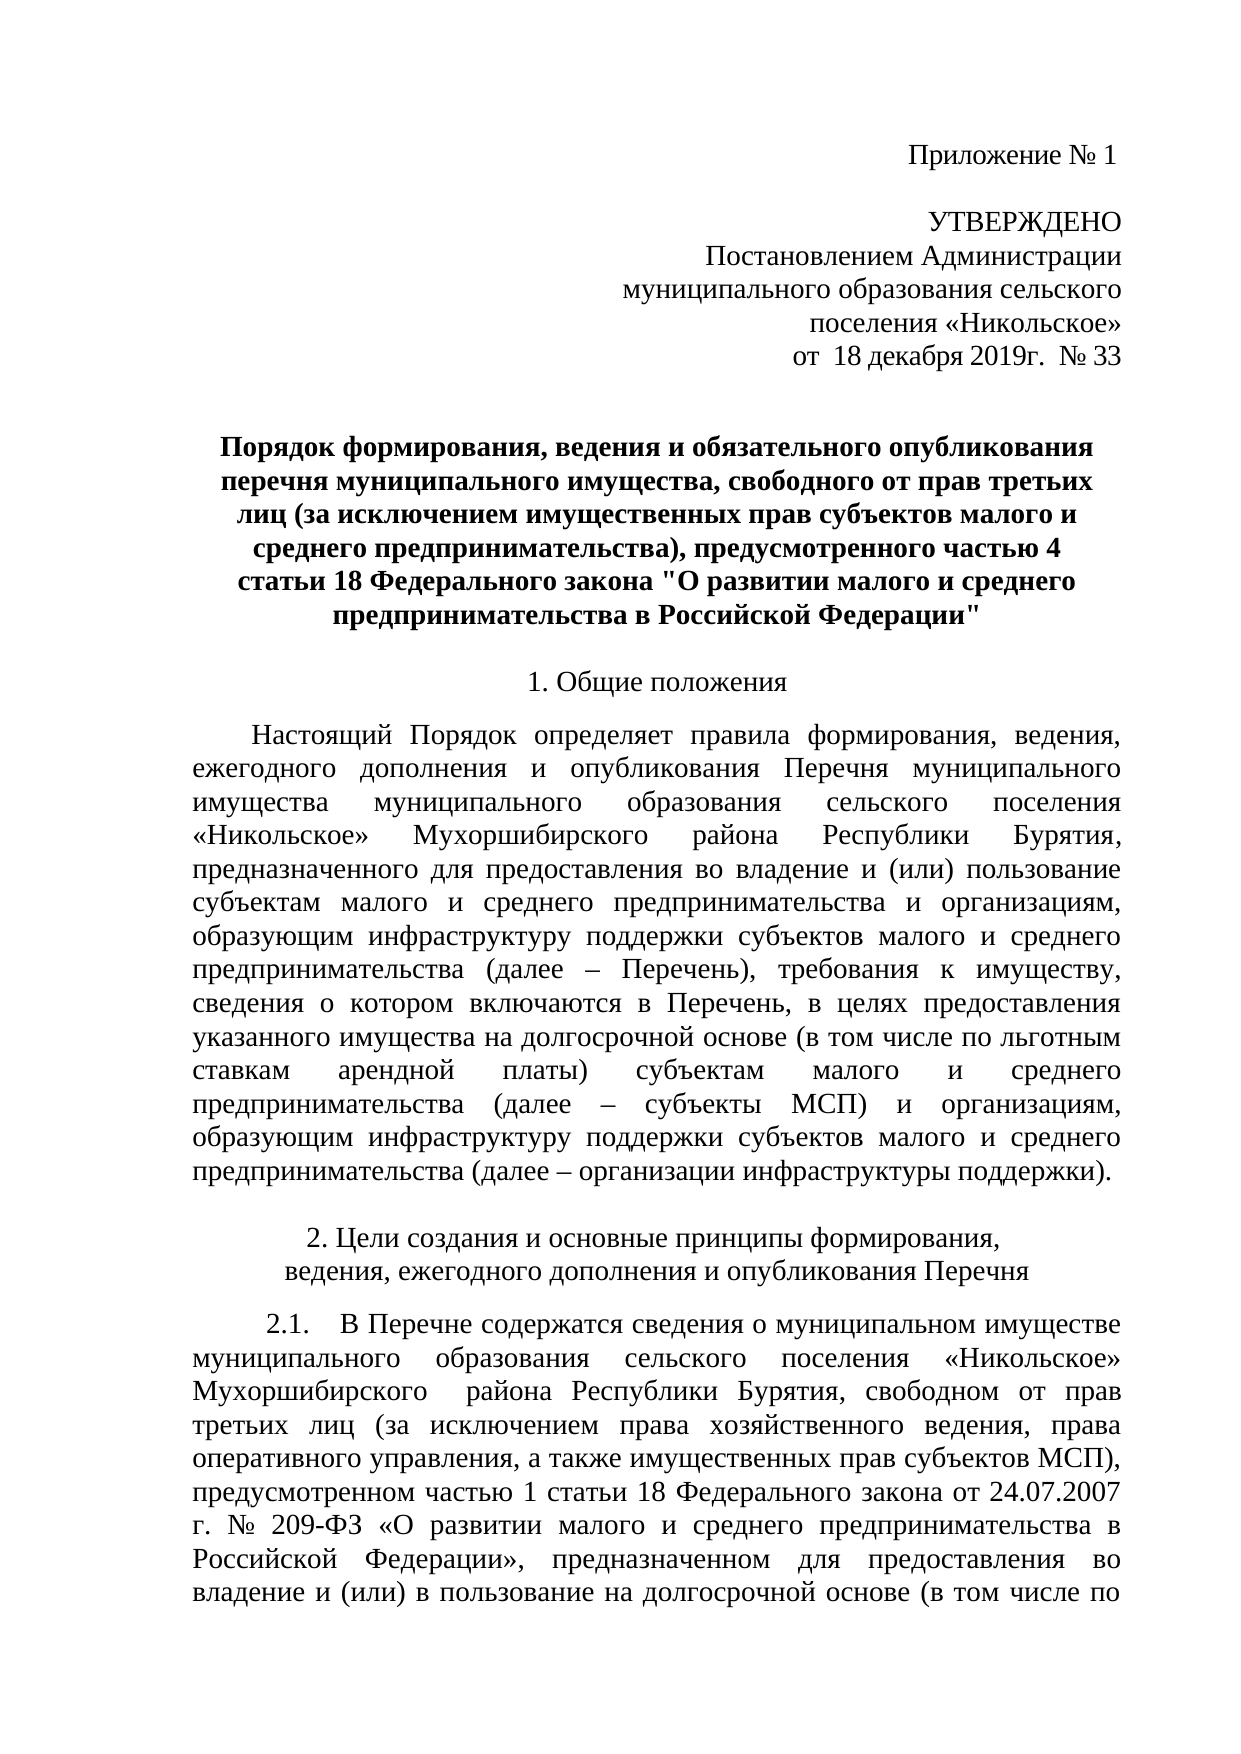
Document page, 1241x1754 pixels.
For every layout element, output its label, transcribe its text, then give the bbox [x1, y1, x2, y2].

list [192, 1306, 1122, 1608]
text Приложение № 1 [192, 137, 1122, 171]
text Порядок формирования, ведения и обязательного опубликования перечня муниципального имущества, свободного от прав третьих лиц (за исключением имущественных прав субъектов малого и среднего предпринимательства), предусмотренного частью 4 [192, 429, 1122, 563]
text муниципального образования сельского [192, 271, 1122, 305]
text Постановлением Администрации [192, 238, 1122, 271]
text статьи 18 Федерального закона "О развитии малого и среднего предпринимательства в Российской Федерации" [192, 563, 1122, 631]
text Настоящий Порядок определяет правила формирования, ведения, ежегодного дополнения и опубликования Перечня муниципального имущества муниципального образования сельского поселения «Никольское» Мухоршибирского района Республики Бурятия, предназначенного для предоставления во владение и (или) пользование субъектам малого и среднего предпринимательства и организациям, образующим инфраструктуру поддержки субъектов малого и среднего предпринимательства (далее – Перечень), требования к имуществу, сведения о котором включаются в Перечень, в целях предоставления указанного имущества на долгосрочной основе (в том числе по льготным ставкам арендной платы) субъектам малого и среднего предпринимательства (далее – субъекты МСП) и организациям, образующим инфраструктуру поддержки субъектов малого и среднего предпринимательства (далее – организации инфраструктуры поддержки). [192, 717, 1122, 1186]
text 1. Общие положения [192, 664, 1122, 698]
text поселения «Никольское» [192, 305, 1122, 338]
text УТВЕРЖДЕНО [192, 204, 1122, 238]
text от 18 декабря 2019г. № 33 [192, 338, 1122, 372]
text 2. Цели создания и основные принципы формирования, ведения, ежегодного дополнения и опубликования Перечня [192, 1220, 1122, 1287]
